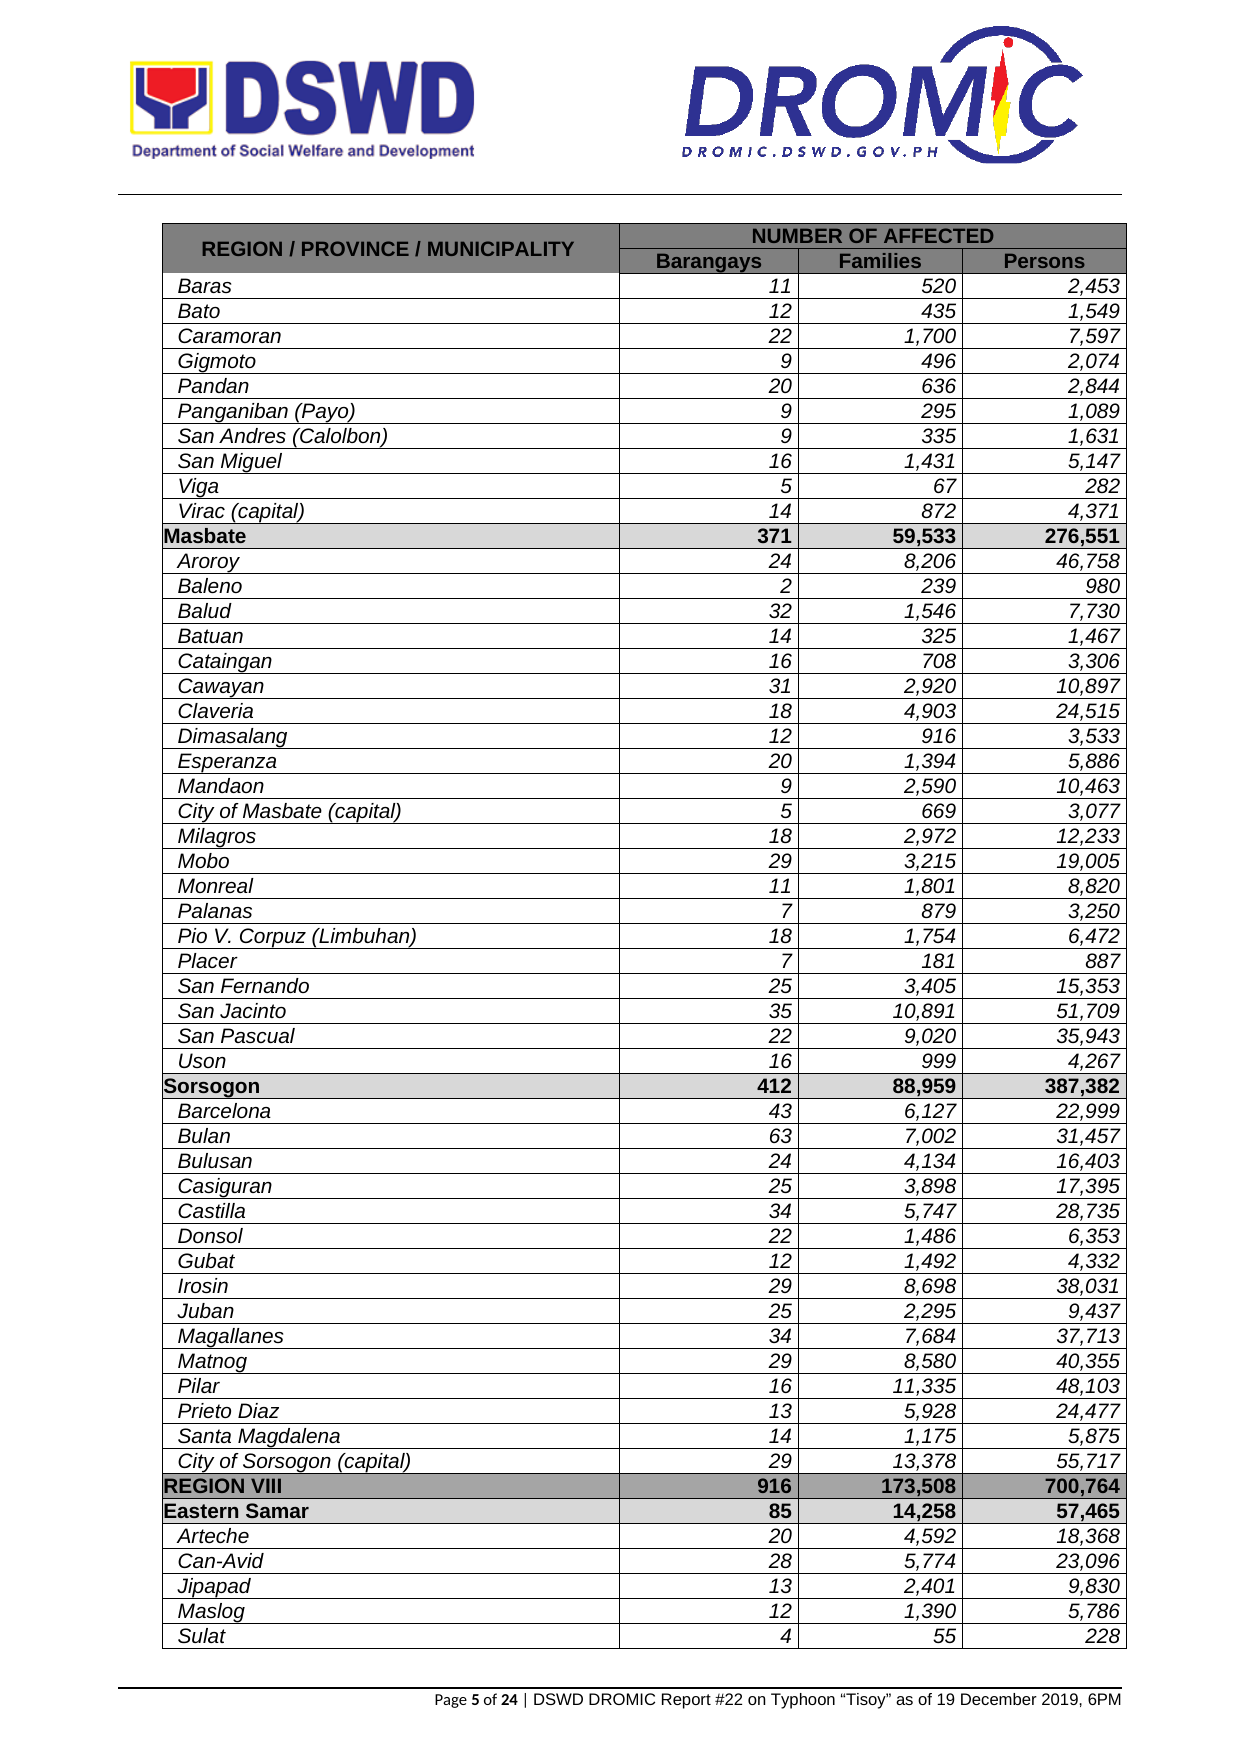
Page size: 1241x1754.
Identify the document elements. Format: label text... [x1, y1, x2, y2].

table_cell [163, 1524, 177, 1548]
table_cell 29 [620, 849, 798, 873]
table_cell 228 [963, 1624, 1126, 1648]
table_cell Magallanes [177, 1324, 619, 1348]
table_cell 3,306 [963, 649, 1126, 673]
table_cell 879 [799, 899, 962, 923]
table_cell Santa Magdalena [177, 1424, 619, 1448]
table_cell 16 [620, 1374, 798, 1398]
table_cell Baras [177, 273, 619, 298]
table_cell 20 [620, 1524, 798, 1548]
table_cell 276,551 [963, 524, 1126, 548]
table_cell [163, 1249, 177, 1273]
table_cell 57,465 [963, 1499, 1126, 1523]
table_cell Palanas [177, 899, 619, 923]
table_cell 13 [620, 1399, 798, 1423]
table_cell 980 [963, 574, 1126, 598]
table_cell 29 [620, 1274, 798, 1298]
table_cell 40,355 [963, 1349, 1126, 1373]
table_cell 7,730 [963, 599, 1126, 623]
table_cell 25 [620, 1174, 798, 1198]
table_cell San Miguel [177, 449, 619, 473]
table_cell Pilar [177, 1374, 619, 1398]
table_cell [163, 1449, 177, 1473]
table_cell [163, 1174, 177, 1198]
table_cell [163, 1424, 177, 1448]
table_cell 28 [620, 1549, 798, 1573]
table_cell Prieto Diaz [177, 1399, 619, 1423]
table_cell Gigmoto [177, 349, 619, 373]
table_cell 5,147 [963, 449, 1126, 473]
table_cell 28,735 [963, 1199, 1126, 1223]
table_cell [163, 1399, 177, 1423]
table_cell [163, 974, 177, 998]
table_cell [163, 899, 177, 923]
table_cell Baleno [177, 574, 619, 598]
table_cell 17,395 [963, 1174, 1126, 1198]
table_cell 7,002 [799, 1124, 962, 1148]
table_cell 335 [799, 424, 962, 448]
table_cell [163, 499, 177, 523]
table_cell 282 [963, 474, 1126, 498]
table_cell Milagros [177, 824, 619, 848]
picture [674, 25, 1088, 163]
table_cell Batuan [177, 624, 619, 648]
table_cell [163, 674, 177, 698]
table_cell 1,631 [963, 424, 1126, 448]
table_cell 3,215 [799, 849, 962, 873]
table_cell 14 [620, 1424, 798, 1448]
table_cell [163, 374, 177, 398]
table_cell Pio V. Corpuz (Limbuhan) [177, 924, 619, 948]
table_cell [163, 1199, 177, 1223]
table_cell Jipapad [177, 1574, 619, 1598]
table_cell 23,096 [963, 1549, 1126, 1573]
table_cell 4,371 [963, 499, 1126, 523]
table_cell [163, 549, 177, 573]
table_cell Placer [177, 949, 619, 973]
table_cell 4,134 [799, 1149, 962, 1173]
table_cell 9 [620, 349, 798, 373]
table_cell Irosin [177, 1274, 619, 1298]
table_cell 24,477 [963, 1399, 1126, 1423]
table_cell 43 [620, 1099, 798, 1123]
table_cell 4,592 [799, 1524, 962, 1548]
table_cell Caramoran [177, 324, 619, 348]
table_cell 2,920 [799, 674, 962, 698]
table_cell 8,206 [799, 549, 962, 573]
table_cell 496 [799, 349, 962, 373]
table_cell 18,368 [963, 1524, 1126, 1548]
table_cell 16 [620, 1049, 798, 1073]
table_cell 999 [799, 1049, 962, 1073]
table_cell 6,472 [963, 924, 1126, 948]
table_cell [163, 874, 177, 898]
table_cell 6,127 [799, 1099, 962, 1123]
table_cell [163, 624, 177, 648]
table_cell City of Sorsogon (capital) [177, 1449, 619, 1473]
table_cell 9 [620, 424, 798, 448]
table_cell [163, 824, 177, 848]
table_cell 3,898 [799, 1174, 962, 1198]
table_cell 1,394 [799, 749, 962, 773]
table_cell [163, 774, 177, 798]
table_cell 22 [620, 324, 798, 348]
table_cell 31,457 [963, 1124, 1126, 1148]
table_cell 636 [799, 374, 962, 398]
table_cell 4,903 [799, 699, 962, 723]
table_cell 20 [620, 749, 798, 773]
table_cell 22 [620, 1024, 798, 1048]
table_cell Barangays [620, 249, 798, 273]
table_cell Juban [177, 1299, 619, 1323]
table_header NUMBER OF AFFECTED [620, 224, 1126, 248]
table_cell 1,467 [963, 624, 1126, 648]
table_cell [163, 1099, 177, 1123]
table_cell 34 [620, 1324, 798, 1348]
table_cell 14,258 [799, 1499, 962, 1523]
table_cell 16 [620, 649, 798, 673]
table_cell 1,546 [799, 599, 962, 623]
table_cell 1,492 [799, 1249, 962, 1273]
table_cell [163, 724, 177, 748]
table_cell 700,764 [963, 1474, 1126, 1498]
table_cell 24 [620, 549, 798, 573]
table_cell City of Masbate (capital) [177, 799, 619, 823]
table_cell 3,405 [799, 974, 962, 998]
table_cell 88,959 [799, 1074, 962, 1098]
table_cell 37,713 [963, 1324, 1126, 1348]
table_cell 35,943 [963, 1024, 1126, 1048]
table_cell 29 [620, 1449, 798, 1473]
table_cell 15,353 [963, 974, 1126, 998]
table_cell Sulat [177, 1624, 619, 1648]
table_cell 2,453 [963, 274, 1126, 298]
table_cell Families [799, 249, 962, 273]
table_cell [163, 1624, 177, 1648]
table_cell 8,820 [963, 874, 1126, 898]
table_cell 4,332 [963, 1249, 1126, 1273]
table_cell Uson [177, 1049, 619, 1073]
table_cell 12,233 [963, 824, 1126, 848]
table_cell Bato [177, 299, 619, 323]
table_cell 16 [620, 449, 798, 473]
table_cell [163, 1324, 177, 1348]
table_cell 12 [620, 299, 798, 323]
table_cell Maslog [177, 1599, 619, 1623]
table_cell 59,533 [799, 524, 962, 548]
table_cell 12 [620, 724, 798, 748]
table_cell 412 [620, 1074, 798, 1098]
table_cell 2,074 [963, 349, 1126, 373]
table_cell 916 [620, 1474, 798, 1498]
table_cell [163, 474, 177, 498]
table_cell 916 [799, 724, 962, 748]
table_cell 5,875 [963, 1424, 1126, 1448]
table_cell 20 [620, 374, 798, 398]
table_cell 1,486 [799, 1224, 962, 1248]
table_cell [163, 349, 177, 373]
table_cell 295 [799, 399, 962, 423]
table_cell [163, 424, 177, 448]
table_cell 3,077 [963, 799, 1126, 823]
table_cell Cataingan [177, 649, 619, 673]
table_cell [163, 1599, 177, 1623]
table_cell 9,830 [963, 1574, 1126, 1598]
table_cell 2,401 [799, 1574, 962, 1598]
table_cell 5,774 [799, 1549, 962, 1573]
table_cell [163, 399, 177, 423]
table_cell 32 [620, 599, 798, 623]
table_cell 16,403 [963, 1149, 1126, 1173]
table_cell San Andres (Calolbon) [177, 424, 619, 448]
table_cell Mandaon [177, 774, 619, 798]
table_cell 4,267 [963, 1049, 1126, 1073]
picture [118, 57, 487, 164]
table_cell [163, 1349, 177, 1373]
table_cell 22 [620, 1224, 798, 1248]
table_cell 10,897 [963, 674, 1126, 698]
table_cell Arteche [177, 1524, 619, 1548]
table_cell 55,717 [963, 1449, 1126, 1473]
table_cell 10,463 [963, 774, 1126, 798]
table_cell Bulan [177, 1124, 619, 1148]
table_cell 7 [620, 899, 798, 923]
table_cell 1,089 [963, 399, 1126, 423]
table_cell 669 [799, 799, 962, 823]
table_cell 2 [620, 574, 798, 598]
table_cell 35 [620, 999, 798, 1023]
table_cell [163, 1124, 177, 1148]
table_cell 387,382 [963, 1074, 1126, 1098]
table_cell [163, 299, 177, 323]
table_cell 2,844 [963, 374, 1126, 398]
table_cell 5,786 [963, 1599, 1126, 1623]
table_cell 9 [620, 774, 798, 798]
table_cell 11 [620, 874, 798, 898]
table_cell [163, 1574, 177, 1598]
table_cell Pandan [177, 374, 619, 398]
table_header REGION / PROVINCE / MUNICIPALITY [163, 224, 619, 273]
table_cell 34 [620, 1199, 798, 1223]
table_cell 2,590 [799, 774, 962, 798]
table_cell Barcelona [177, 1099, 619, 1123]
table_cell San Fernando [177, 974, 619, 998]
table_cell Aroroy [177, 549, 619, 573]
table_cell 13,378 [799, 1449, 962, 1473]
table_cell 9,437 [963, 1299, 1126, 1323]
table_cell [163, 1024, 177, 1048]
table_cell 1,175 [799, 1424, 962, 1448]
table_cell Mobo [177, 849, 619, 873]
table_cell 46,758 [963, 549, 1126, 573]
table_cell [163, 1299, 177, 1323]
table_cell 9,020 [799, 1024, 962, 1048]
table_cell [163, 849, 177, 873]
table_cell Esperanza [177, 749, 619, 773]
table_cell [163, 799, 177, 823]
table_cell Sorsogon [163, 1074, 619, 1098]
table_cell 5,928 [799, 1399, 962, 1423]
table_cell 10,891 [799, 999, 962, 1023]
table_cell 85 [620, 1499, 798, 1523]
table_cell [163, 324, 177, 348]
table_cell 4 [620, 1624, 798, 1648]
table_cell 31 [620, 674, 798, 698]
table_cell San Pascual [177, 1024, 619, 1048]
table_cell [163, 599, 177, 623]
table_cell 25 [620, 1299, 798, 1323]
table_cell 18 [620, 699, 798, 723]
table_cell Dimasalang [177, 724, 619, 748]
table_cell 1,754 [799, 924, 962, 948]
table_cell 18 [620, 824, 798, 848]
table_cell [163, 1274, 177, 1298]
table_cell Cawayan [177, 674, 619, 698]
table_cell Monreal [177, 874, 619, 898]
table_cell 24 [620, 1149, 798, 1173]
table_cell 872 [799, 499, 962, 523]
table_cell 520 [799, 274, 962, 298]
table_cell [163, 273, 177, 298]
table_cell 887 [963, 949, 1126, 973]
table_cell 11,335 [799, 1374, 962, 1398]
table_cell 25 [620, 974, 798, 998]
table_cell 6,353 [963, 1224, 1126, 1248]
table_cell [163, 999, 177, 1023]
table_cell Eastern Samar [163, 1499, 619, 1523]
table_cell 5,747 [799, 1199, 962, 1223]
table_cell 12 [620, 1599, 798, 1623]
table_cell 435 [799, 299, 962, 323]
table_cell Virac (capital) [177, 499, 619, 523]
table_cell Balud [177, 599, 619, 623]
table_cell 3,533 [963, 724, 1126, 748]
table_cell 38,031 [963, 1274, 1126, 1298]
table_cell Castilla [177, 1199, 619, 1223]
table_cell 55 [799, 1624, 962, 1648]
table_cell Gubat [177, 1249, 619, 1273]
table_cell 5 [620, 474, 798, 498]
table_cell [163, 749, 177, 773]
table_cell 8,580 [799, 1349, 962, 1373]
table_cell REGION VIII [163, 1474, 619, 1498]
table_cell 7,684 [799, 1324, 962, 1348]
table_cell Claveria [177, 699, 619, 723]
table_cell [163, 1374, 177, 1398]
table_cell 3,250 [963, 899, 1126, 923]
table_cell 2,972 [799, 824, 962, 848]
table_cell 1,431 [799, 449, 962, 473]
table_cell 14 [620, 624, 798, 648]
table_cell 11 [620, 274, 798, 298]
table_cell 13 [620, 1574, 798, 1598]
table_cell 325 [799, 624, 962, 648]
table_cell 19,005 [963, 849, 1126, 873]
table_cell 9 [620, 399, 798, 423]
table_cell 7,597 [963, 324, 1126, 348]
table_cell 239 [799, 574, 962, 598]
table_cell 7 [620, 949, 798, 973]
table_cell Casiguran [177, 1174, 619, 1198]
table_cell 12 [620, 1249, 798, 1273]
table_cell 67 [799, 474, 962, 498]
table_cell 51,709 [963, 999, 1126, 1023]
table_cell San Jacinto [177, 999, 619, 1023]
table_cell 5 [620, 799, 798, 823]
table_cell [163, 1149, 177, 1173]
table_cell 708 [799, 649, 962, 673]
table_cell 18 [620, 924, 798, 948]
table_cell 5,886 [963, 749, 1126, 773]
table_cell 8,698 [799, 1274, 962, 1298]
table_cell 14 [620, 499, 798, 523]
table_cell [163, 649, 177, 673]
table_cell [163, 449, 177, 473]
table_cell Masbate [163, 524, 619, 548]
table_cell 1,390 [799, 1599, 962, 1623]
table_cell Viga [177, 474, 619, 498]
table_cell 173,508 [799, 1474, 962, 1498]
table_cell Panganiban (Payo) [177, 399, 619, 423]
table_cell 1,700 [799, 324, 962, 348]
table_cell Matnog [177, 1349, 619, 1373]
table_cell [163, 1224, 177, 1248]
table_cell Donsol [177, 1224, 619, 1248]
table_cell [163, 574, 177, 598]
table_cell 2,295 [799, 1299, 962, 1323]
table_cell 24,515 [963, 699, 1126, 723]
table_cell 181 [799, 949, 962, 973]
table_cell 371 [620, 524, 798, 548]
table_cell [163, 949, 177, 973]
table_cell Can-Avid [177, 1549, 619, 1573]
table_cell 1,801 [799, 874, 962, 898]
table_cell Bulusan [177, 1149, 619, 1173]
table_cell [163, 699, 177, 723]
table_cell [163, 1549, 177, 1573]
table_cell 22,999 [963, 1099, 1126, 1123]
table_cell 1,549 [963, 299, 1126, 323]
table_cell 48,103 [963, 1374, 1126, 1398]
table_cell [163, 1049, 177, 1073]
table_cell Persons [963, 249, 1126, 273]
table_cell 63 [620, 1124, 798, 1148]
table_cell 29 [620, 1349, 798, 1373]
table_cell [163, 924, 177, 948]
